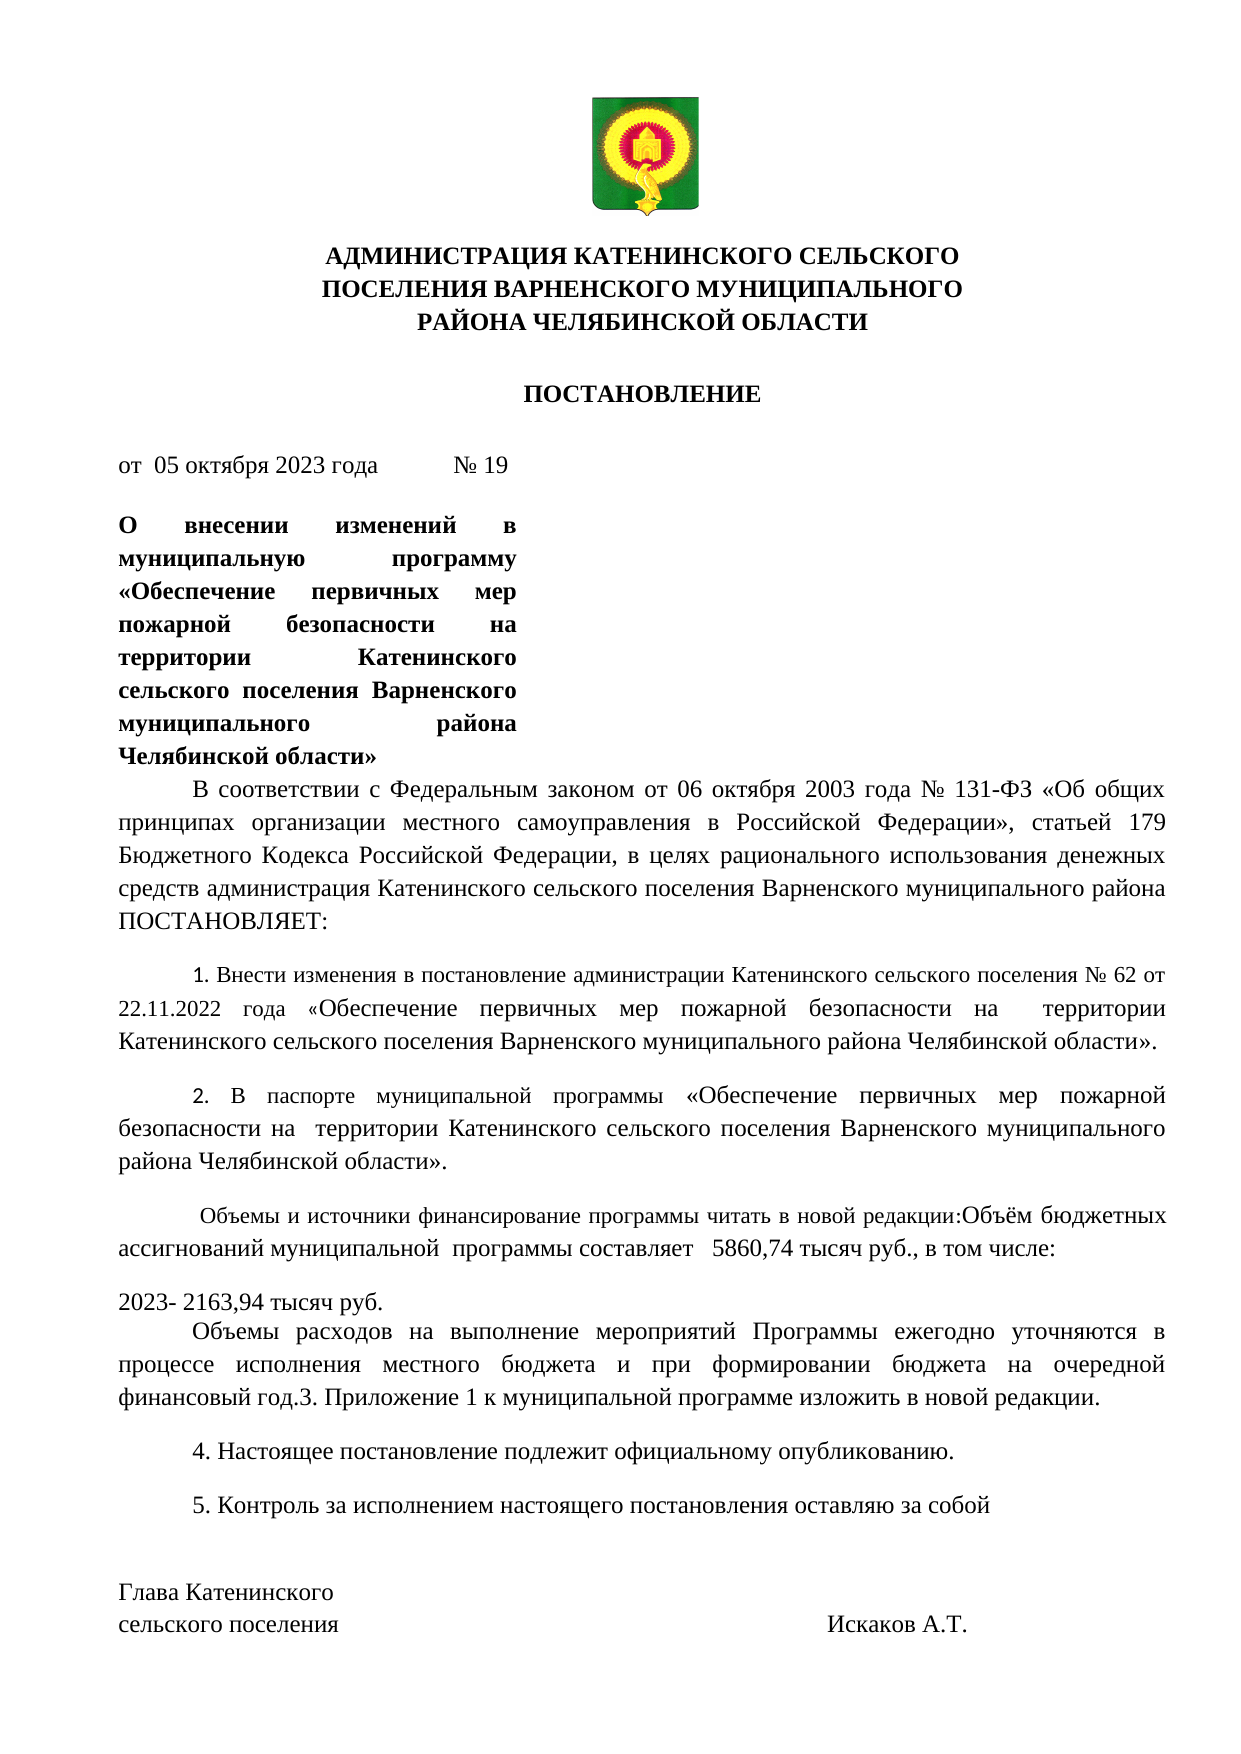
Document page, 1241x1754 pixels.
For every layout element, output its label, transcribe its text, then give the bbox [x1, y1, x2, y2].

text 5. Контроль за исполнением настоящего постановления оставляю за собой [118, 1490, 1167, 1518]
text 4. Настоящее постановление подлежит официальному опубликованию. [118, 1436, 1167, 1464]
text 2023- 2163,94 тысяч руб. [118, 1287, 1167, 1316]
table_header от 05 октября 2023 года № 19 [107, 450, 694, 482]
text 1. Внести изменения в постановление администрации Катенинского сельского поселения № 62 от 22.11.2022 года «Обеспечение первичных мер пожарной безопасности на территории Катенинского сельского поселения Варненского муниципального района Челябинской области». [118, 960, 1167, 1055]
text В соответствии с Федеральным законом от 06 октября 2003 года № 131-ФЗ «Об общих принципах организации местного самоуправления в Российской Федерации», статьей 179 Бюджетного Кодекса Российской Федерации, в целях рационального использования денежных средств администрация Катенинского сельского поселения Варненского муниципального района ПОСТАНОВЛЯЕТ: [118, 774, 1167, 935]
text АДМИНИСТРАЦИЯ КАТЕНИНСКОГО СЕЛЬСКОГО [118, 241, 1167, 270]
text Объемы расходов на выполнение мероприятий Программы ежегодно уточняются в процессе исполнения местного бюджета и при формировании бюджета на очередной финансовый год.3. Приложение 1 к муниципальной программе изложить в новой редакции. [118, 1316, 1167, 1411]
text РАЙОНА ЧЕЛЯБИНСКОЙ ОБЛАСТИ [118, 307, 1167, 336]
text сельского поселения Искаков А.Т. [118, 1609, 1167, 1638]
text 2. В паспорте муниципальной программы «Обеспечение первичных мер пожарной безопасности на территории Катенинского сельского поселения Варненского муниципального района Челябинской области». [118, 1080, 1167, 1175]
text ПОСЕЛЕНИЯ ВАРНЕНСКОГО МУНИЦИПАЛЬНОГО [118, 274, 1167, 303]
text Объемы и источники финансирование программы читать в новой редакции:Объём бюджетных ассигнований муниципальной программы составляет 5860,74 тысяч руб., в том числе: [118, 1200, 1167, 1262]
text О внесении изменений в муниципальную программу «Обеспечение первичных мер пожарной безопасности на территории Катенинского сельского поселения Варненского муниципального района Челябинской области» [118, 510, 517, 770]
picture [592, 96, 699, 216]
text Глава Катенинского [118, 1577, 1167, 1605]
text ПОСТАНОВЛЕНИЕ [118, 379, 1167, 407]
